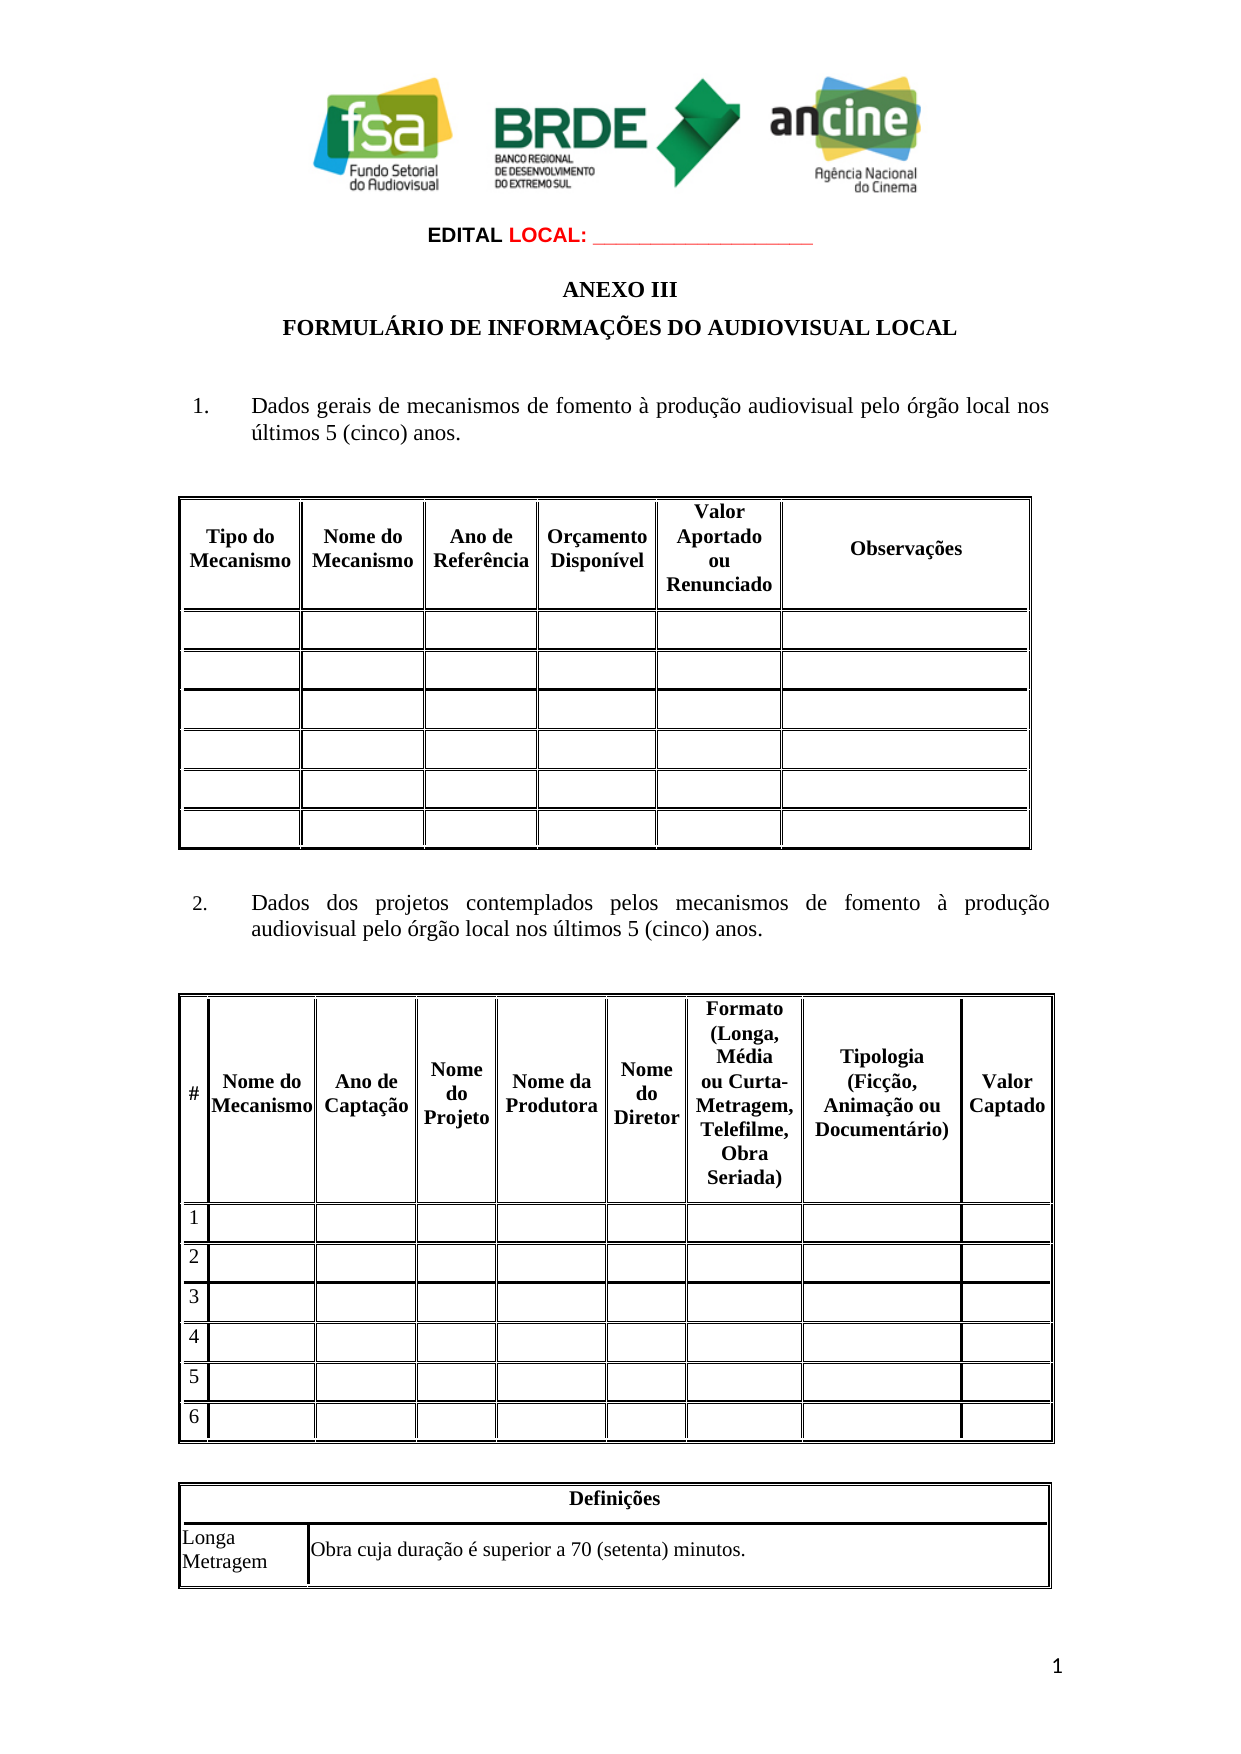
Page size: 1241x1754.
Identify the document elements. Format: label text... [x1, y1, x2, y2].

table_cell [804, 1364, 960, 1400]
table_cell [804, 1284, 960, 1321]
table_cell [804, 1205, 960, 1241]
table_cell [210, 1205, 314, 1241]
table_cell [608, 1205, 685, 1241]
table_cell [303, 612, 423, 648]
table_header Definições [181, 1486, 1048, 1522]
table_cell [303, 691, 423, 728]
list Dados dos projetos contemplados pelos mecanismos de fomento à produção audiovisual pelo órgão local nos últimos 5 (cinco) anos. [192, 889, 1051, 942]
table_header Nome do Diretor [607, 997, 686, 1201]
table_cell [539, 731, 655, 767]
table_cell [782, 728, 1030, 767]
table_cell [608, 1324, 685, 1361]
table_cell [608, 1364, 685, 1400]
table_cell [498, 1364, 605, 1400]
table_cell [317, 1205, 415, 1241]
table_header Tipologia (Ficção, Animação ou Documentário) [803, 997, 961, 1201]
table_cell [658, 652, 780, 688]
table_cell [658, 771, 780, 807]
table_header Valor Captado [961, 997, 1051, 1201]
table_cell [317, 1364, 415, 1400]
table_cell [608, 1284, 685, 1321]
table_header Formato (Longa, Média ou Curta-Metragem, Telefilme, Obra Seriada) [686, 997, 803, 1201]
table_cell [418, 1284, 495, 1321]
table_cell [418, 1364, 495, 1400]
table_cell 1 [181, 1201, 207, 1241]
table_cell [539, 691, 655, 728]
table_cell [426, 612, 536, 648]
table_cell [688, 1324, 801, 1361]
table_cell [208, 1404, 316, 1440]
table_cell [539, 652, 655, 688]
table_cell Obra cuja duração é superior a 70 (setenta) minutos. [308, 1522, 1048, 1586]
list Dados gerais de mecanismos de fomento à produção audiovisual pelo órgão local nos últimos 5 (cinco) anos. [192, 392, 1051, 445]
table_header Valor Aportado ou Renunciado [657, 500, 782, 608]
table_cell [426, 691, 536, 728]
table_cell [418, 1205, 495, 1241]
table_cell [317, 1324, 415, 1361]
table_cell [181, 768, 299, 807]
table_cell [498, 1245, 605, 1281]
text ANEXO III [177, 276, 1063, 302]
table_cell [498, 1205, 605, 1241]
table_cell [783, 768, 1029, 807]
table_cell [803, 1404, 961, 1440]
table_cell [426, 652, 536, 688]
table_cell [961, 1321, 1053, 1361]
table_cell [607, 1404, 686, 1440]
table_cell [498, 1324, 605, 1361]
table_header Ano de Referência [425, 500, 537, 608]
table_cell [210, 1324, 314, 1361]
table_cell [782, 807, 1029, 847]
table_cell [783, 648, 1029, 688]
table_cell [181, 807, 301, 847]
table_cell [303, 652, 423, 688]
table_cell [418, 1324, 495, 1361]
text FORMULÁRIO DE INFORMAÇÕES DO AUDIOVISUAL LOCAL [177, 314, 1063, 341]
table_cell [425, 811, 537, 847]
table_cell [804, 1245, 960, 1281]
table_header Ano de Captação [316, 997, 417, 1201]
table_cell [783, 688, 1030, 728]
table_cell [658, 691, 780, 728]
table_cell [539, 771, 655, 807]
table_cell 3 [181, 1281, 207, 1321]
table_cell [963, 1281, 1051, 1321]
table_cell [961, 1361, 1053, 1400]
table_cell [783, 608, 1029, 648]
table_cell [181, 608, 299, 648]
table_cell [608, 1245, 685, 1281]
table_cell [180, 728, 301, 767]
table_header Tipo do Mecanismo [181, 498, 301, 608]
table_cell [210, 1245, 314, 1281]
table_cell [688, 1284, 801, 1321]
table_cell [688, 1205, 801, 1241]
table_cell [210, 1284, 314, 1321]
table_cell [301, 811, 425, 847]
table_cell [317, 1284, 415, 1321]
table_cell [418, 1245, 495, 1281]
table_cell [658, 731, 780, 767]
table_cell [210, 1364, 314, 1400]
table_header Orçamento Disponível [538, 500, 657, 608]
table_cell 2 [181, 1241, 207, 1281]
table_cell [426, 731, 536, 767]
table_cell [688, 1245, 801, 1281]
table_cell [686, 1404, 803, 1440]
table_cell [963, 1241, 1052, 1281]
table_cell [804, 1324, 960, 1361]
table_cell [316, 1404, 417, 1440]
table_cell [498, 1284, 605, 1321]
table_cell [539, 612, 655, 648]
table_cell [426, 771, 536, 807]
table_cell [538, 811, 657, 847]
table_cell 5 [180, 1361, 208, 1400]
table_cell [961, 1400, 1052, 1440]
table_cell [181, 648, 299, 688]
table_cell Longa Metragem [181, 1522, 308, 1586]
table_cell [303, 771, 423, 807]
table_header Nome do Mecanismo [301, 500, 425, 608]
table_cell [303, 731, 423, 767]
table_cell [688, 1364, 801, 1400]
table_cell [180, 688, 299, 728]
table_header Nome do Mecanismo [208, 997, 316, 1201]
table_cell [496, 1404, 607, 1440]
table_cell 6 [181, 1400, 208, 1440]
table_header Observações [782, 500, 1029, 608]
table_cell [317, 1245, 415, 1281]
table_cell 4 [180, 1321, 208, 1361]
table_cell [417, 1404, 496, 1440]
table_cell [657, 811, 782, 847]
table_header # [181, 995, 208, 1201]
table_header Nome da Produtora [496, 997, 607, 1201]
table_header Nome do Projeto [417, 997, 496, 1201]
table_cell [658, 612, 780, 648]
picture [299, 73, 942, 195]
table_cell [963, 1201, 1052, 1241]
